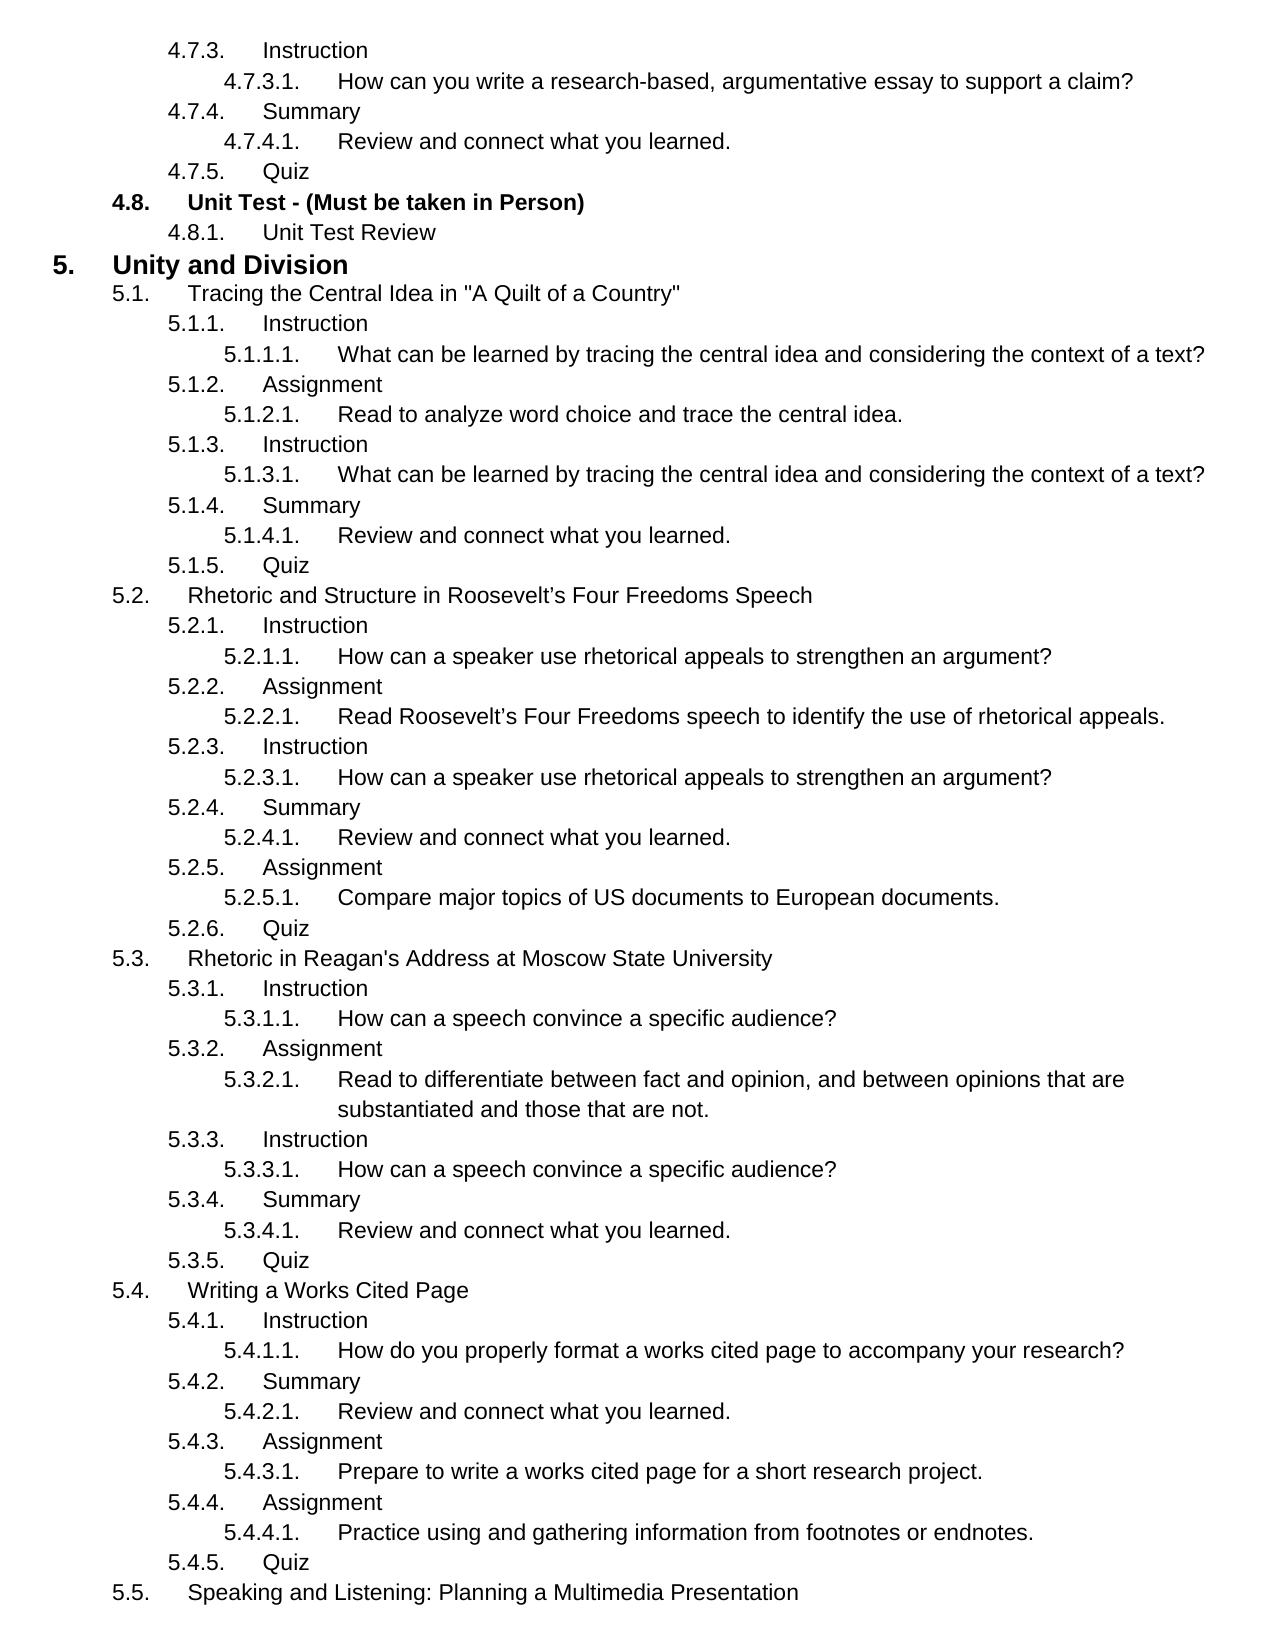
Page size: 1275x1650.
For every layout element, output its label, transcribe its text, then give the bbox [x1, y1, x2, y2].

list Instruction [225, 310, 1237, 337]
list Summary [225, 1368, 1237, 1394]
list How do you properly format a works cited page to accompany your research? [300, 1337, 1237, 1364]
list Quiz [225, 914, 1237, 941]
list Instruction [225, 1307, 1237, 1334]
list Assignment [225, 371, 1237, 397]
list Writing a Works Cited Page [150, 1277, 1237, 1303]
list What can be learned by tracing the central idea and considering the context of a text? [300, 341, 1237, 367]
list Instruction [225, 975, 1237, 1001]
list Practice using and gathering information from footnotes or endnotes. [300, 1519, 1237, 1545]
list Instruction [225, 612, 1237, 639]
subtitle Unity and Division [75, 249, 1237, 280]
list How can a speech convince a specific audience? [300, 1156, 1237, 1183]
list Assignment [225, 1035, 1237, 1062]
list Prepare to write a works cited page for a short research project. [300, 1458, 1237, 1485]
list Summary [225, 98, 1237, 124]
list Speaking and Listening: Planning a Multimedia Presentation [150, 1579, 1237, 1606]
list Summary [225, 1186, 1237, 1213]
list Review and connect what you learned. [300, 522, 1237, 548]
list Instruction [225, 431, 1237, 458]
list Tracing the Central Idea in "A Quilt of a Country" [150, 280, 1237, 307]
list Assignment [225, 1488, 1237, 1515]
list Instruction [225, 1126, 1237, 1152]
list Review and connect what you learned. [300, 128, 1237, 154]
list Quiz [225, 552, 1237, 578]
list Instruction [225, 37, 1237, 64]
list Instruction [225, 733, 1237, 760]
list Assignment [225, 1428, 1237, 1454]
list Unit Test - (Must be taken in Person) [150, 188, 1237, 215]
list Compare major topics of US documents to European documents. [300, 884, 1237, 911]
list Rhetoric and Structure in Roosevelt’s Four Freedoms Speech [150, 582, 1237, 609]
list Assignment [225, 854, 1237, 881]
list Review and connect what you learned. [300, 1398, 1237, 1424]
list Summary [225, 492, 1237, 518]
list Read Roosevelt’s Four Freedoms speech to identify the use of rhetorical appeals. [300, 703, 1237, 729]
list How can a speech convince a specific audience? [300, 1005, 1237, 1032]
list Quiz [225, 1247, 1237, 1273]
list What can be learned by tracing the central idea and considering the context of a text? [300, 461, 1237, 488]
list Quiz [225, 158, 1237, 185]
list Assignment [225, 673, 1237, 699]
list Rhetoric in Reagan's Address at Moscow State University [150, 945, 1237, 971]
list Unit Test Review [225, 219, 1237, 245]
list How can a speaker use rhetorical appeals to strengthen an argument? [300, 643, 1237, 669]
list Review and connect what you learned. [300, 824, 1237, 850]
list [300, 68, 1237, 94]
list Read to differentiate between fact and opinion, and between opinions that are substantiated and those that are not. [300, 1066, 1237, 1122]
list Read to analyze word choice and trace the central idea. [300, 401, 1237, 427]
list Review and connect what you learned. [300, 1217, 1237, 1243]
list How can a speaker use rhetorical appeals to strengthen an argument? [300, 763, 1237, 790]
list Quiz [225, 1549, 1237, 1575]
list Summary [225, 794, 1237, 820]
